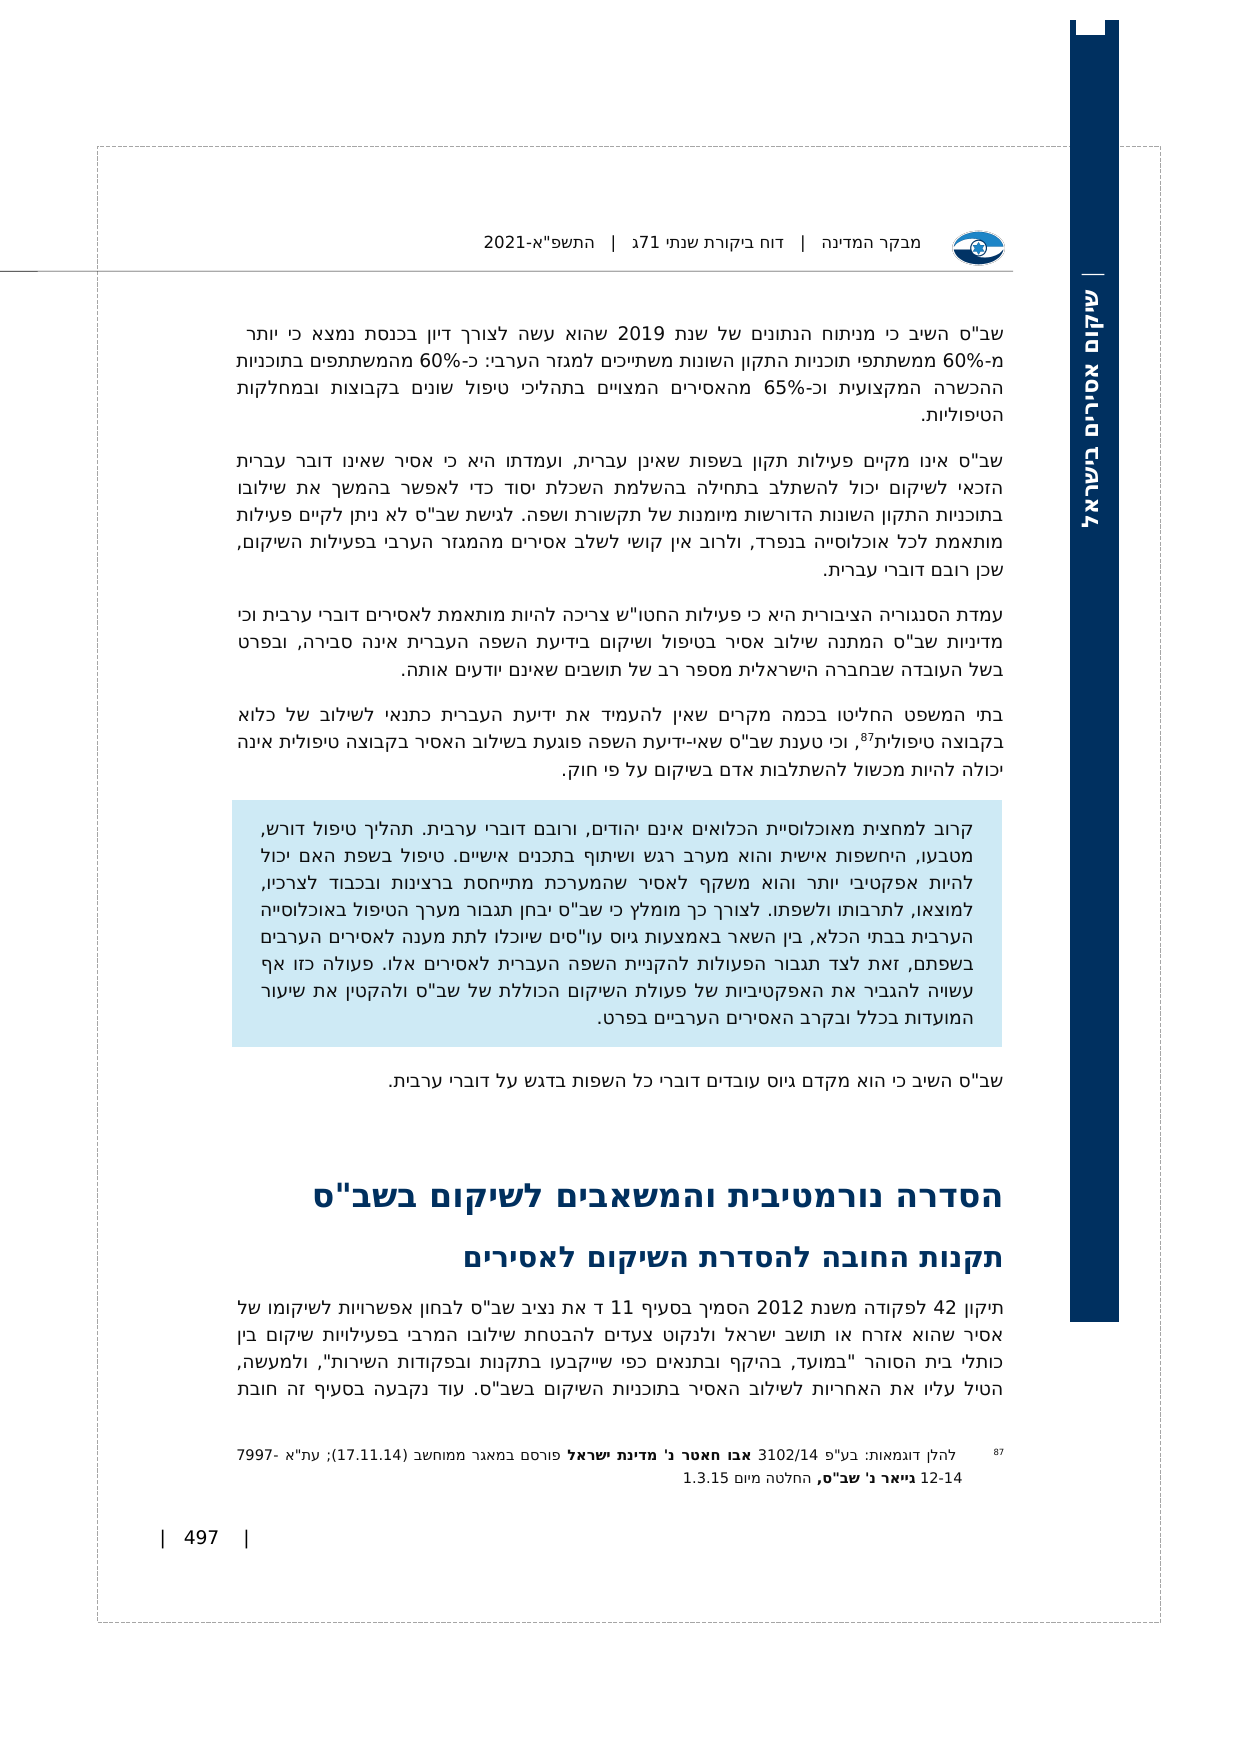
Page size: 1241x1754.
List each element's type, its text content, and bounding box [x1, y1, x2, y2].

picture [950, 228, 1007, 268]
text עמדת הסנגוריה הציבורית היא כי פעילות החטו"ש צריכה להיות מותאמת לאסירים דוברי ערבית וכי מדיניות שב"ס המתנה שילוב אסיר בטיפול ושיקום בידיעת השפה העברית אינה סבירה, ובפרט בשל העובדה שבחברה הישראלית מספר רב של תושבים שאינם יודעים אותה. [236, 600, 1004, 681]
text הסדרה נורמטיבית והמשאבים לשיקום בשב"ס [236, 1176, 1004, 1215]
text בתי המשפט החליטו בכמה מקרים שאין להעמיד את ידיעת העברית כתנאי לשילוב של כלוא בקבוצה טיפולית, וכי טענת שב"ס שאי-ידיעת השפה פוגעת בשילוב האסיר בקבוצה טיפולית אינה יכולה להיות מכשול להשתלבות אדם בשיקום על פי חוק. [236, 700, 1004, 781]
text שב"ס השיב כי מניתוח הנתונים של שנת 2019 שהוא עשה לצורך דיון בכנסת נמצא כי יותר מ-60% ממשתתפי תוכניות התקון השונות משתייכים למגזר הערבי: כ-60% מהמשתתפים בתוכניות ההכשרה המקצועית וכ-65% מהאסירים המצויים בתהליכי טיפול שונים בקבוצות ובמחלקות הטיפוליות. [236, 319, 1004, 427]
text קרוב למחצית מאוכלוסיית הכלואים אינם יהודים, ורובם דוברי ערבית. תהליך טיפול דורש, מטבעו, היחשפות אישית והוא מערב רגש ושיתוף בתכנים אישיים. טיפול בשפת האם יכול להיות אפקטיבי יותר והוא משקף לאסיר שהמערכת מתייחסת ברצינות ובכבוד לצרכיו, למוצאו, לתרבותו ולשפתו. לצורך כך מומלץ כי שב"ס יבחן תגבור מערך הטיפול באוכלוסייה הערבית בבתי הכלא, בין השאר באמצעות גיוס עו"סים שיוכלו לתת מענה לאסירים הערבים בשפתם, זאת לצד תגבור הפעולות להקניית השפה העברית לאסירים אלו. פעולה כזו אף עשויה להגביר את האפקטיביות של פעולת השיקום הכוללת של שב"ס ולהקטין את שיעור המועדות בכלל ובקרב האסירים הערביים בפרט. [237, 805, 997, 1042]
text שב"ס השיב כי הוא מקדם גיוס עובדים דוברי כל השפות בדגש על דוברי ערבית. [236, 1066, 1004, 1093]
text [236, 1293, 1004, 1401]
text שב"ס אינו מקיים פעילות תקון בשפות שאינן עברית, ועמדתו היא כי אסיר שאינו דובר עברית הזכאי לשיקום יכול להשתלב בתחילה בהשלמת השכלת יסוד כדי לאפשר בהמשך את שילובו בתוכניות התקון השונות הדורשות מיומנות של תקשורת ושפה. לגישת שב"ס לא ניתן לקיים פעילות מותאמת לכל אוכלוסייה בנפרד, ולרוב אין קושי לשלב אסירים מהמגזר הערבי בפעילות השיקום, שכן רובם דוברי עברית. [236, 446, 1004, 581]
text תקנות החובה להסדרת השיקום לאסירים [236, 1240, 1004, 1274]
